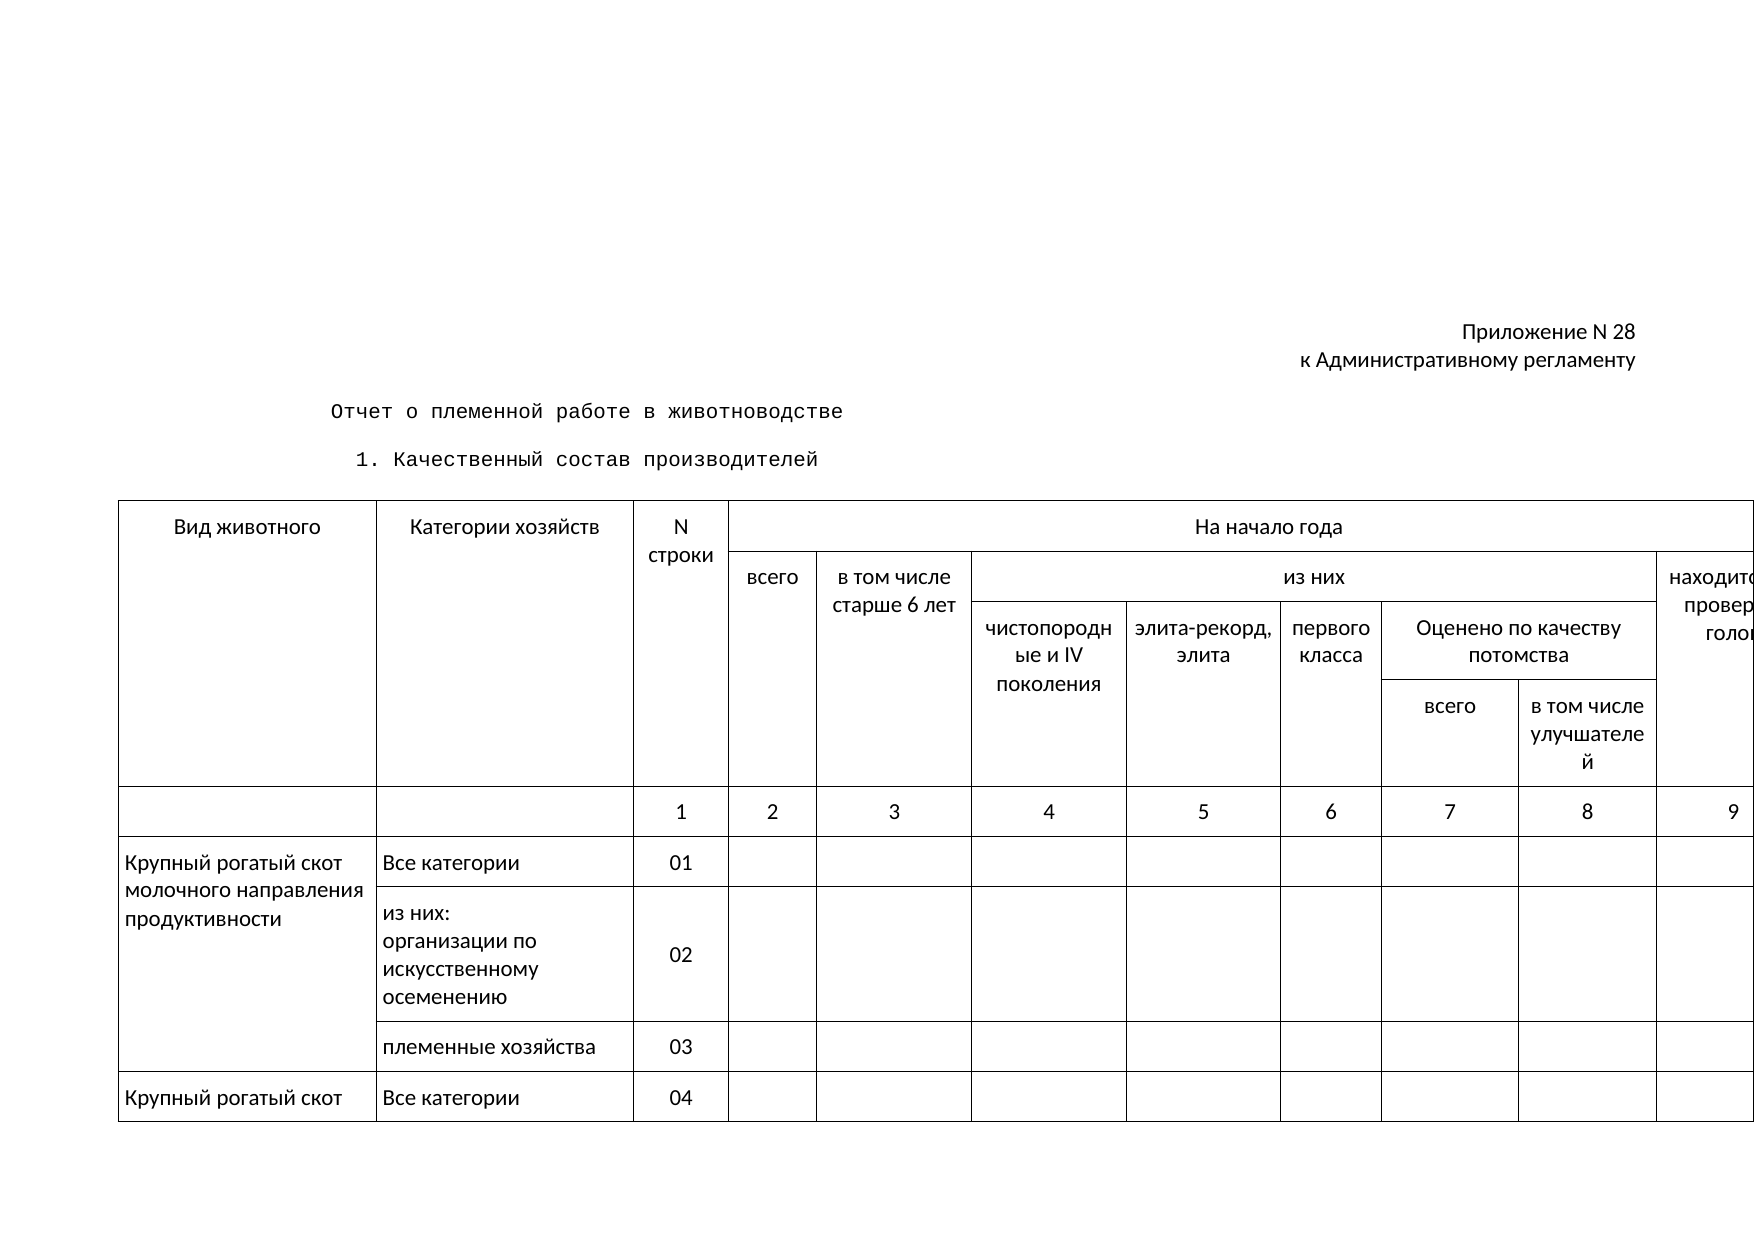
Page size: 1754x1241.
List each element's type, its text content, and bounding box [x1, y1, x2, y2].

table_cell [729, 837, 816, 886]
text Отчет о племенной работе в животноводстве [118, 401, 1636, 425]
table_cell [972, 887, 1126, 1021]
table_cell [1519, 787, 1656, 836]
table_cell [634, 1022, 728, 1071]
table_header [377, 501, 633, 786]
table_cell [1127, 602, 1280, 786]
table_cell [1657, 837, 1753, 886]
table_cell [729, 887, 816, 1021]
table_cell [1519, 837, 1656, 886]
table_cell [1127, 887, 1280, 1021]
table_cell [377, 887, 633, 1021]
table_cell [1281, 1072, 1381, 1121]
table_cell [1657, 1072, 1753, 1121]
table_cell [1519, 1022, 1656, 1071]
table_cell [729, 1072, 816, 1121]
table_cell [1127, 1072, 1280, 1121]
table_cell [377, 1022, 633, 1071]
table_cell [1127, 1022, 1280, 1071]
text к Административному регламенту [118, 345, 1636, 373]
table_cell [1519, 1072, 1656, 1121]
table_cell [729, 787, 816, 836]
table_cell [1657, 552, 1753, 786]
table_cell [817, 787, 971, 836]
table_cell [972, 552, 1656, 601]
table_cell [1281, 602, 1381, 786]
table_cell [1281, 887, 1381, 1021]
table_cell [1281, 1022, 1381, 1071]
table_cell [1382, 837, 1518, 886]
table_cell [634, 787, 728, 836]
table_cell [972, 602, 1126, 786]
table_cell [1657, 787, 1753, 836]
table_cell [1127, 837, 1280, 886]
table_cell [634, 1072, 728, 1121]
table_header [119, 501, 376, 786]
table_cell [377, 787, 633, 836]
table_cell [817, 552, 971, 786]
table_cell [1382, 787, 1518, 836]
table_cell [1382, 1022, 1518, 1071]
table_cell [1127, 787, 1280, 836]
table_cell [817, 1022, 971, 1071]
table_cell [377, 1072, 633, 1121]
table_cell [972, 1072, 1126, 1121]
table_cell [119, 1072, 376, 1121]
text 1. Качественный состав производителей [118, 449, 1636, 472]
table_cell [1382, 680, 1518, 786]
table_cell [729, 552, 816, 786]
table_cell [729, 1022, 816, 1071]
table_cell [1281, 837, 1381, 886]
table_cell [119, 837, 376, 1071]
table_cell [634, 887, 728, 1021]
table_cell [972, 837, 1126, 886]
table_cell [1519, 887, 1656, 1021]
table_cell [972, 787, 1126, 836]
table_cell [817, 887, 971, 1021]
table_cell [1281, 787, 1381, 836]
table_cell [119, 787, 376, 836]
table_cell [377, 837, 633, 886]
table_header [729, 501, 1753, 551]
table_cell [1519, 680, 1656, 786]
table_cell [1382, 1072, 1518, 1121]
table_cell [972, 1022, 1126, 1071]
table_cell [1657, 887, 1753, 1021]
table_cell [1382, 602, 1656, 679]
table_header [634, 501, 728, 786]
text Приложение N 28 [118, 317, 1636, 345]
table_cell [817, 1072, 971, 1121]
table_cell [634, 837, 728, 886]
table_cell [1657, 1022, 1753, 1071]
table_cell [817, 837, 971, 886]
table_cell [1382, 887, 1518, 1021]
